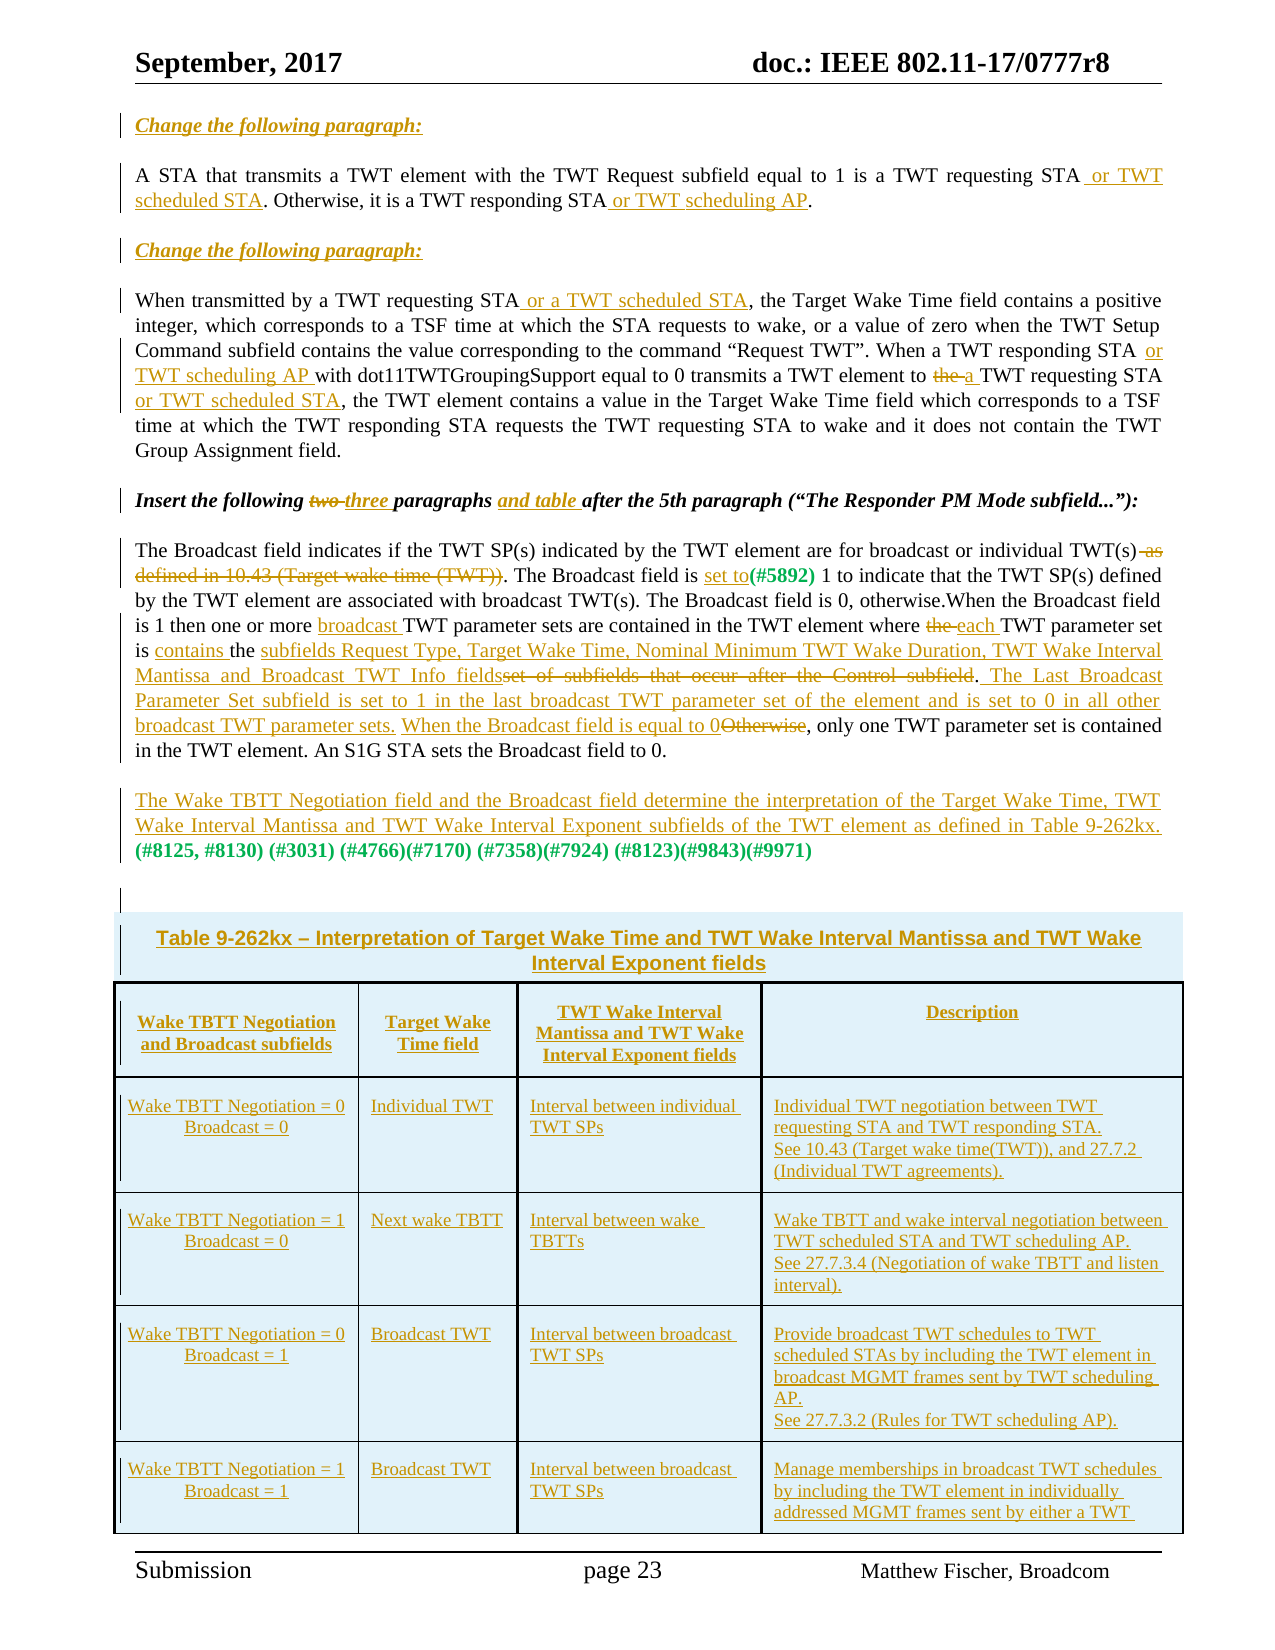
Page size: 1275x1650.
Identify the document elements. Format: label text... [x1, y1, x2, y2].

text The Broadcast field indicates if the TWT SP(s) indicated by the TWT element are for broadcast or individual TWT(s). The Broadcast field is (#5892) 1 to indicate that the TWT SP(s) defined by the TWT element are associated with broadcast TWT(s). The Broadcast field is 0, otherwise.When the Broadcast field is 1 then one or more TWT parameter sets are contained in the TWT element where TWT parameter set is the . , only one TWT parameter set is contained in the TWT element. An S1G STA sets the Broadcast field to 0. [135, 537, 1162, 762]
text Insert the following paragraphs after the 5th paragraph (“The Responder PM Mode subfield...”): [135, 487, 1162, 512]
text (#8125, #8130) (#3031) (#4766)(#7170) (#7358)(#7924) (#8123)(#9843)(#9971) [135, 787, 1162, 834]
text A STA that transmits a TWT element with the TWT Request subfield equal to 1 is a TWT requesting STA. Otherwise, it is a TWT responding STA. [135, 162, 1162, 212]
text (#8125, #8130) (#3031) (#4766)(#7170) (#7358)(#7924) (#8123)(#9843)(#9971) [135, 835, 1162, 862]
text When transmitted by a TWT requesting STA, the Target Wake Time field contains a positive integer, which corresponds to a TSF time at which the STA requests to wake, or a value of zero when the TWT Setup Command subfield contains the value corresponding to the command “Request TWT”. When a TWT responding STA with dot11TWTGroupingSupport equal to 0 transmits a TWT element to TWT requesting STA, the TWT element contains a value in the Target Wake Time field which corresponds to a TSF time at which the TWT responding STA requests the TWT requesting STA to wake and it does not contain the TWT Group Assignment field. [135, 287, 1162, 462]
